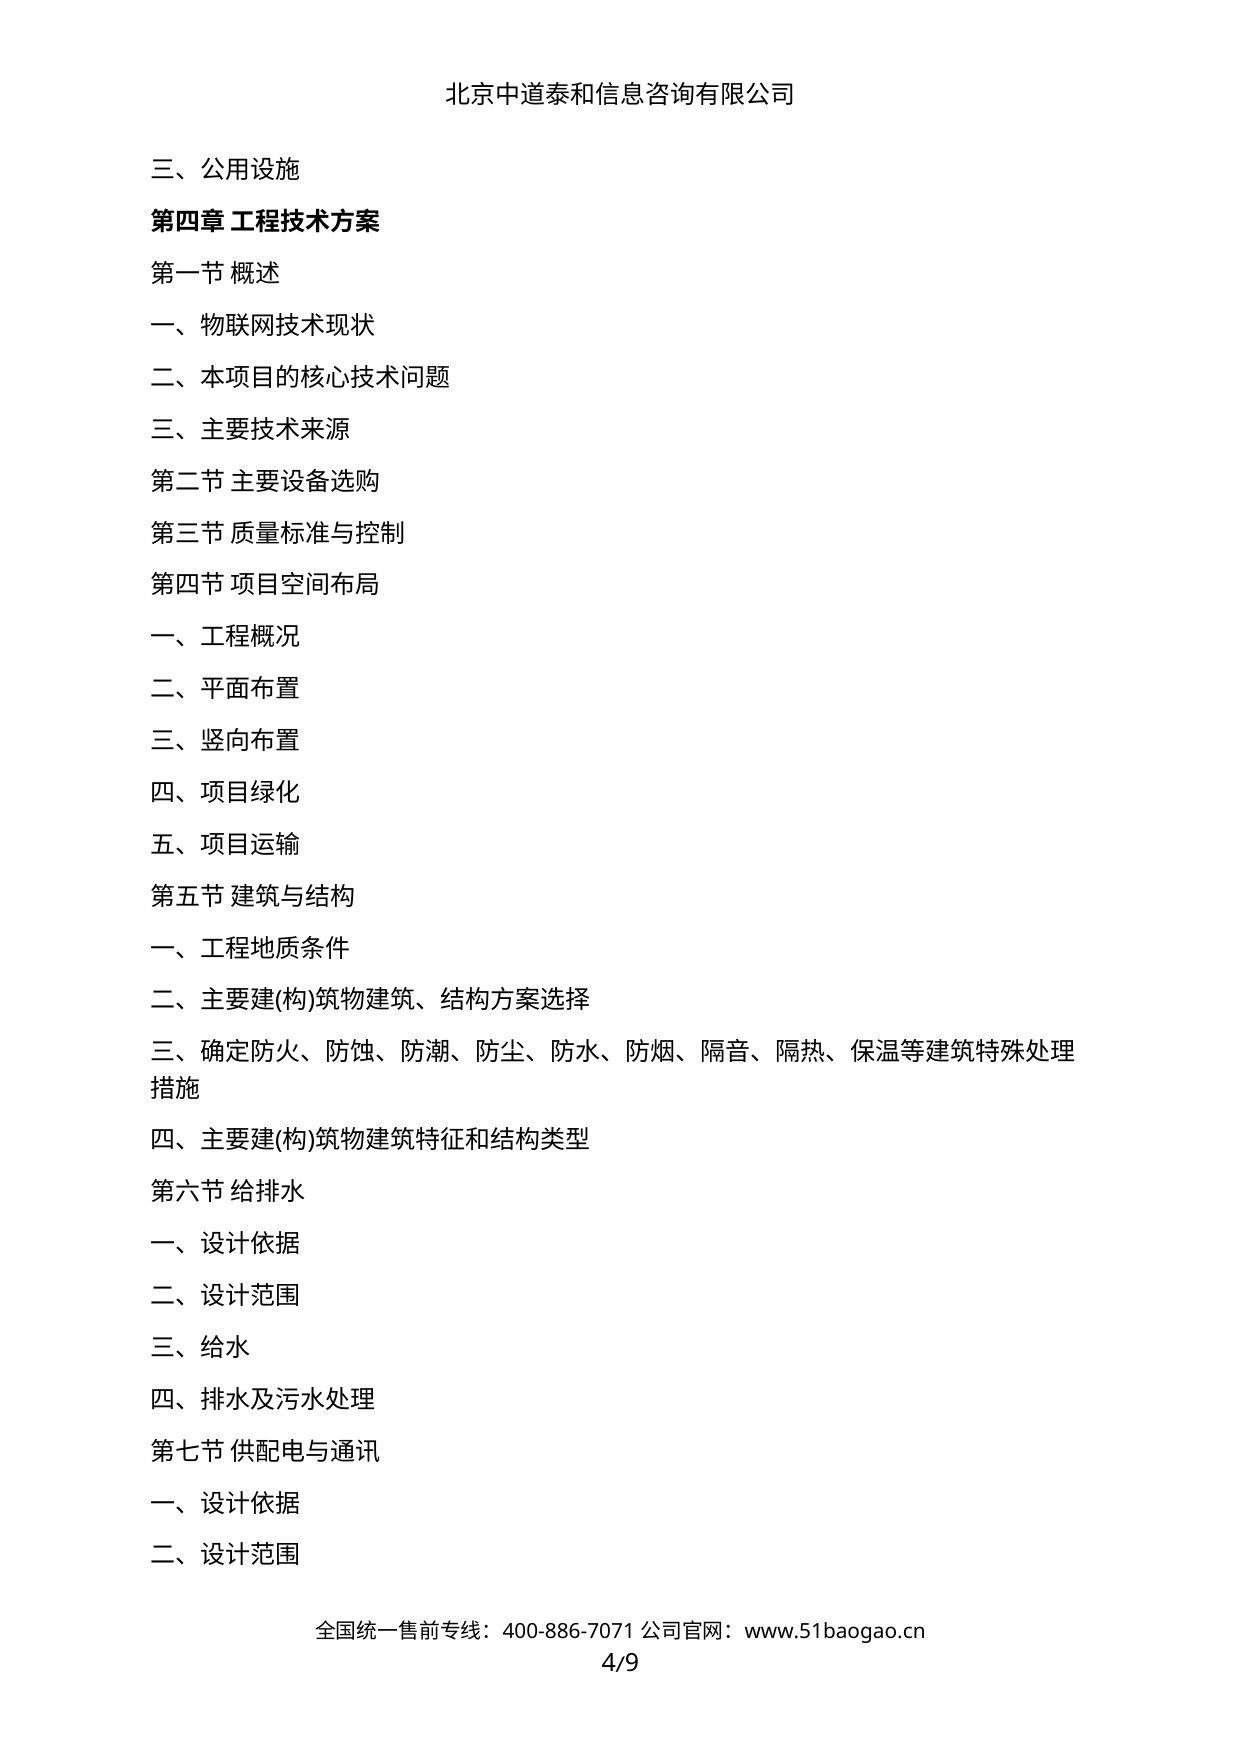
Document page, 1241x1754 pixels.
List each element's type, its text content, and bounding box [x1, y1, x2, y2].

text 第四章 工程技术方案 [150, 202, 1090, 238]
text 第一节 概述 [150, 254, 1090, 290]
text 四、项目绿化 [150, 772, 1090, 809]
text 三、主要技术来源 [150, 409, 1090, 446]
text 第四节 项目空间布局 [150, 565, 1090, 601]
text 四、主要建(构)筑物建筑特征和结构类型 [150, 1120, 1090, 1156]
text 五、项目运输 [150, 824, 1090, 861]
text 二、本项目的核心技术问题 [150, 357, 1090, 394]
text 二、设计范围 [150, 1276, 1090, 1312]
text 三、公用设施 [150, 150, 1090, 186]
text 二、设计范围 [150, 1535, 1090, 1571]
text 一、设计依据 [150, 1483, 1090, 1519]
text 第二节 主要设备选购 [150, 461, 1090, 497]
text 一、物联网技术现状 [150, 306, 1090, 342]
text 三、确定防火、防蚀、防潮、防尘、防水、防烟、隔音、隔热、保温等建筑特殊处理措施 [150, 1032, 1090, 1104]
text 三、竖向布置 [150, 721, 1090, 757]
text 二、平面布置 [150, 669, 1090, 705]
text 一、设计依据 [150, 1224, 1090, 1260]
text 二、主要建(构)筑物建筑、结构方案选择 [150, 980, 1090, 1016]
text 第六节 给排水 [150, 1172, 1090, 1208]
text 三、给水 [150, 1327, 1090, 1364]
text 第五节 建筑与结构 [150, 876, 1090, 912]
text 第七节 供配电与通讯 [150, 1431, 1090, 1467]
text 四、排水及污水处理 [150, 1379, 1090, 1416]
text 一、工程概况 [150, 617, 1090, 653]
text 一、工程地质条件 [150, 928, 1090, 964]
text 第三节 质量标准与控制 [150, 513, 1090, 549]
